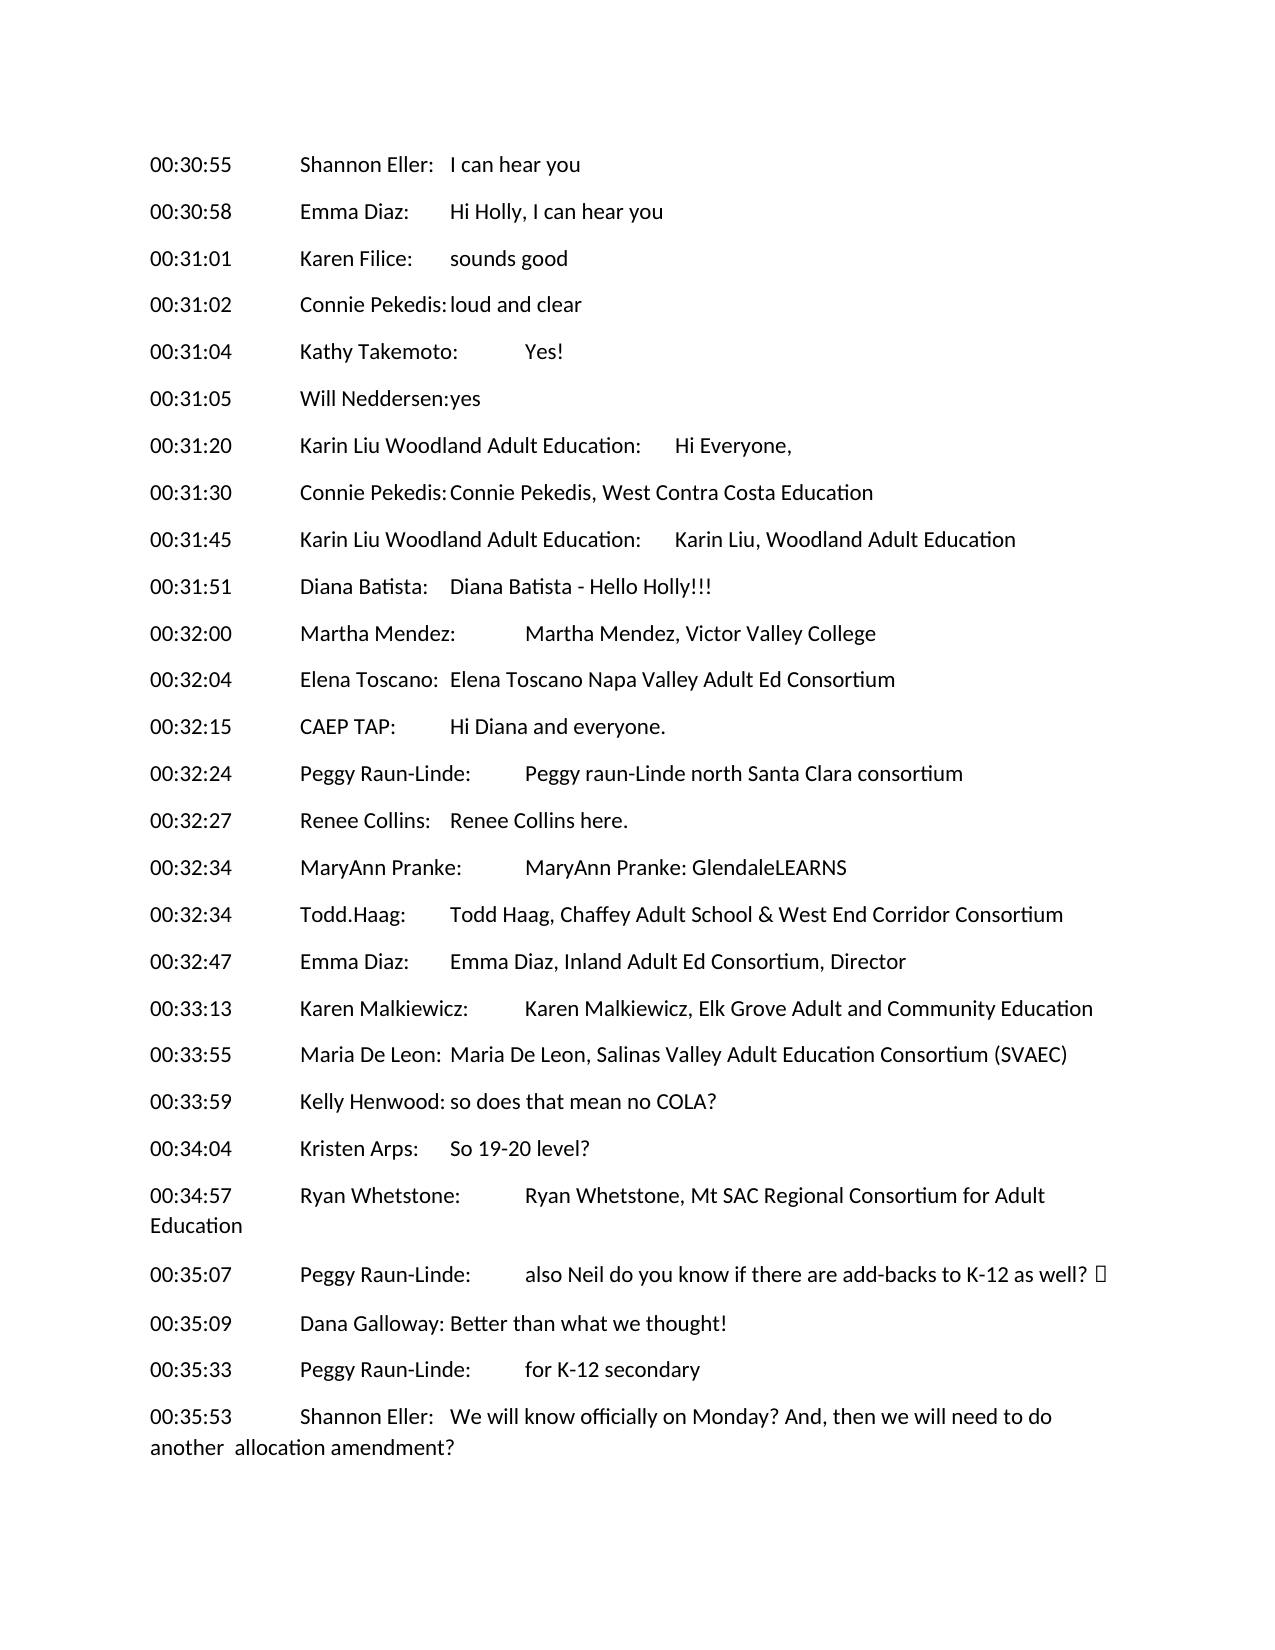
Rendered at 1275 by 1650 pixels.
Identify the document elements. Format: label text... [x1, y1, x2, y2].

text 00:31:02 Connie Pekedis: loud and clear [150, 291, 1125, 319]
text 00:31:20 Karin Liu Woodland Adult Education: Hi Everyone, [150, 431, 1125, 459]
text 00:34:04 Kristen Arps: So 19-20 level? [150, 1134, 1125, 1162]
text 00:30:58 Emma Diaz: Hi Holly, I can hear you [150, 197, 1125, 225]
text 00:31:05 Will Neddersen: yes [150, 384, 1125, 412]
text 00:35:33 Peggy Raun-Linde: for K-12 secondary [150, 1356, 1125, 1384]
text 00:32:04 Elena Toscano: Elena Toscano Napa Valley Adult Ed Consortium [150, 666, 1125, 694]
text 00:35:53 Shannon Eller: We will know officially on Monday? And, then we will need to do another allocation amendment? [150, 1402, 1125, 1461]
text 00:31:30 Connie Pekedis: Connie Pekedis, West Contra Costa Education [150, 478, 1125, 506]
text 00:35:09 Dana Galloway: Better than what we thought! [150, 1309, 1125, 1337]
text 00:31:45 Karin Liu Woodland Adult Education: Karin Liu, Woodland Adult Education [150, 525, 1125, 553]
text 00:32:47 Emma Diaz: Emma Diaz, Inland Adult Ed Consortium, Director [150, 947, 1125, 975]
text 00:32:24 Peggy Raun-Linde: Peggy raun-Linde north Santa Clara consortium [150, 759, 1125, 787]
text 00:30:55 Shannon Eller: I can hear you [150, 150, 1125, 178]
text 00:32:34 Todd.Haag: Todd Haag, Chaffey Adult School & West End Corridor Consortium [150, 900, 1125, 928]
text 00:34:57 Ryan Whetstone: Ryan Whetstone, Mt SAC Regional Consortium for Adult Education [150, 1181, 1125, 1239]
text 00:31:04 Kathy Takemoto: Yes! [150, 337, 1125, 366]
text 00:32:15 CAEP TAP: Hi Diana and everyone. [150, 712, 1125, 741]
text 00:35:07 Peggy Raun-Linde: also Neil do you know if there are add-backs to K-12 as well? 🤞 [150, 1258, 1125, 1289]
text 00:32:27 Renee Collins: Renee Collins here. [150, 806, 1125, 834]
text 00:33:59 Kelly Henwood: so does that mean no COLA? [150, 1087, 1125, 1116]
text 00:31:01 Karen Filice: sounds good [150, 244, 1125, 272]
text 00:33:55 Maria De Leon: Maria De Leon, Salinas Valley Adult Education Consortium (SVAEC) [150, 1041, 1125, 1069]
text 00:32:00 Martha Mendez: Martha Mendez, Victor Valley College [150, 619, 1125, 647]
text 00:33:13 Karen Malkiewicz: Karen Malkiewicz, Elk Grove Adult and Community Education [150, 994, 1125, 1022]
text 00:32:34 MaryAnn Pranke: MaryAnn Pranke: GlendaleLEARNS [150, 853, 1125, 881]
text 00:31:51 Diana Batista: Diana Batista - Hello Holly!!! [150, 572, 1125, 600]
